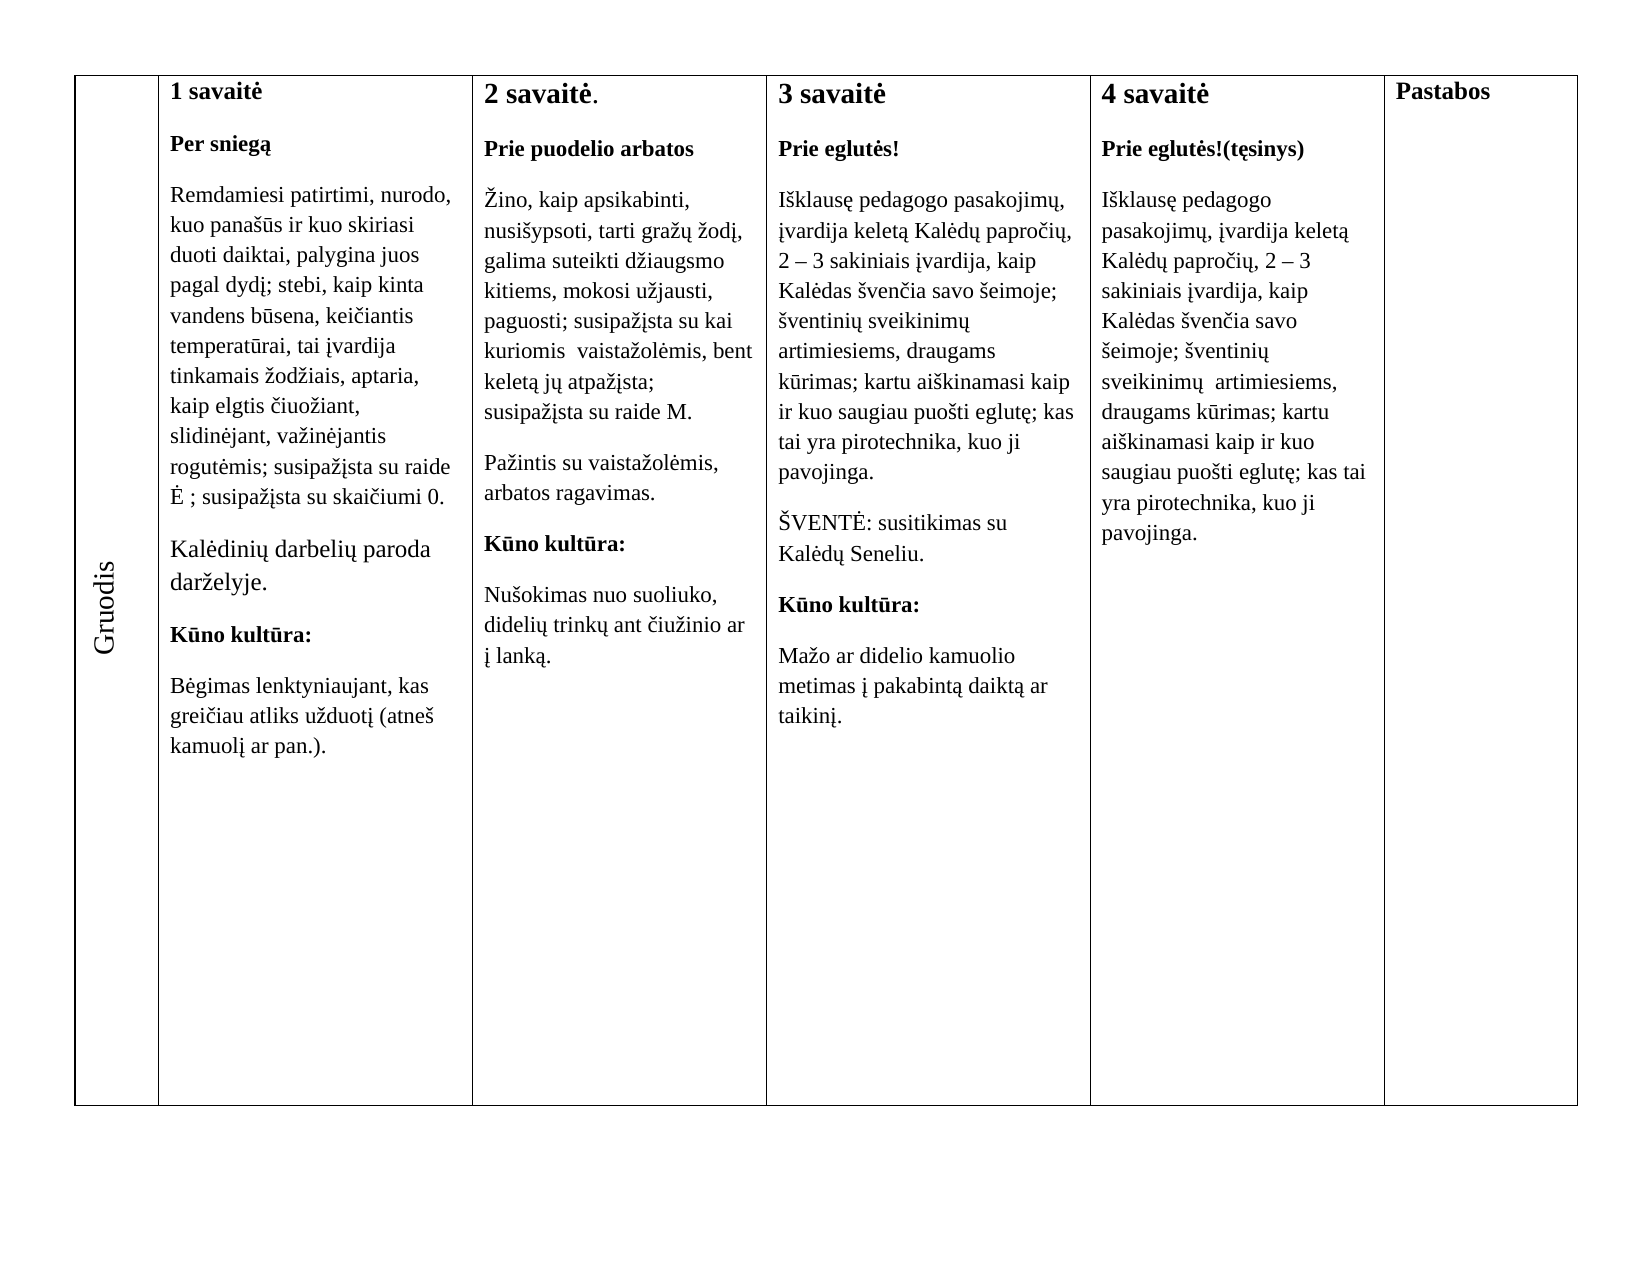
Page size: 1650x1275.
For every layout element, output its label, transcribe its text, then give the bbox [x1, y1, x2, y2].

table_header Pastabos [1385, 76, 1577, 1104]
table_header 2 savaitė. Prie puodelio arbatos Žino, kaip apsikabinti, nusišypsoti, tarti gražų žodį, galima suteikti džiaugsmo kitiems, mokosi užjausti, paguosti; susipažįsta su kai kuriomis vaistažolėmis, bent keletą jų atpažįsta; susipažįsta su raide M. Pažintis su vaistažolėmis, arbatos ragavimas. Kūno kultūra: Nušokimas nuo suoliuko, didelių trinkų ant čiužinio ar į lanką. [473, 76, 766, 1104]
table_header 4 savaitė Prie eglutės!(tęsinys) Išklausę pedagogo pasakojimų, įvardija keletą Kalėdų papročių, 2 – 3 sakiniais įvardija, kaip Kalėdas švenčia savo šeimoje; šventinių sveikinimų artimiesiems, draugams kūrimas; kartu aiškinamasi kaip ir kuo saugiau puošti eglutę; kas tai yra pirotechnika, kuo ji pavojinga. [1091, 76, 1384, 1104]
table_header 3 savaitė Prie eglutės! Išklausę pedagogo pasakojimų, įvardija keletą Kalėdų papročių, 2 – 3 sakiniais įvardija, kaip Kalėdas švenčia savo šeimoje; šventinių sveikinimų artimiesiems, draugams kūrimas; kartu aiškinamasi kaip ir kuo saugiau puošti eglutę; kas tai yra pirotechnika, kuo ji pavojinga. ŠVENTĖ: susitikimas su Kalėdų Seneliu. Kūno kultūra: Mažo ar didelio kamuolio metimas į pakabintą daiktą ar taikinį. [767, 76, 1090, 1104]
table_header 1 savaitė Per sniegą Remdamiesi patirtimi, nurodo, kuo panašūs ir kuo skiriasi duoti daiktai, palygina juos pagal dydį; stebi, kaip kinta vandens būsena, keičiantis temperatūrai, tai įvardija tinkamais žodžiais, aptaria, kaip elgtis čiuožiant, slidinėjant, važinėjantis rogutėmis; susipažįsta su raide Ė ; susipažįsta su skaičiumi 0. Kalėdinių darbelių paroda darželyje. Kūno kultūra: Bėgimas lenktyniaujant, kas greičiau atliks užduotį (atneš kamuolį ar pan.). [159, 76, 472, 1104]
table_header Gruodis [76, 76, 158, 1104]
